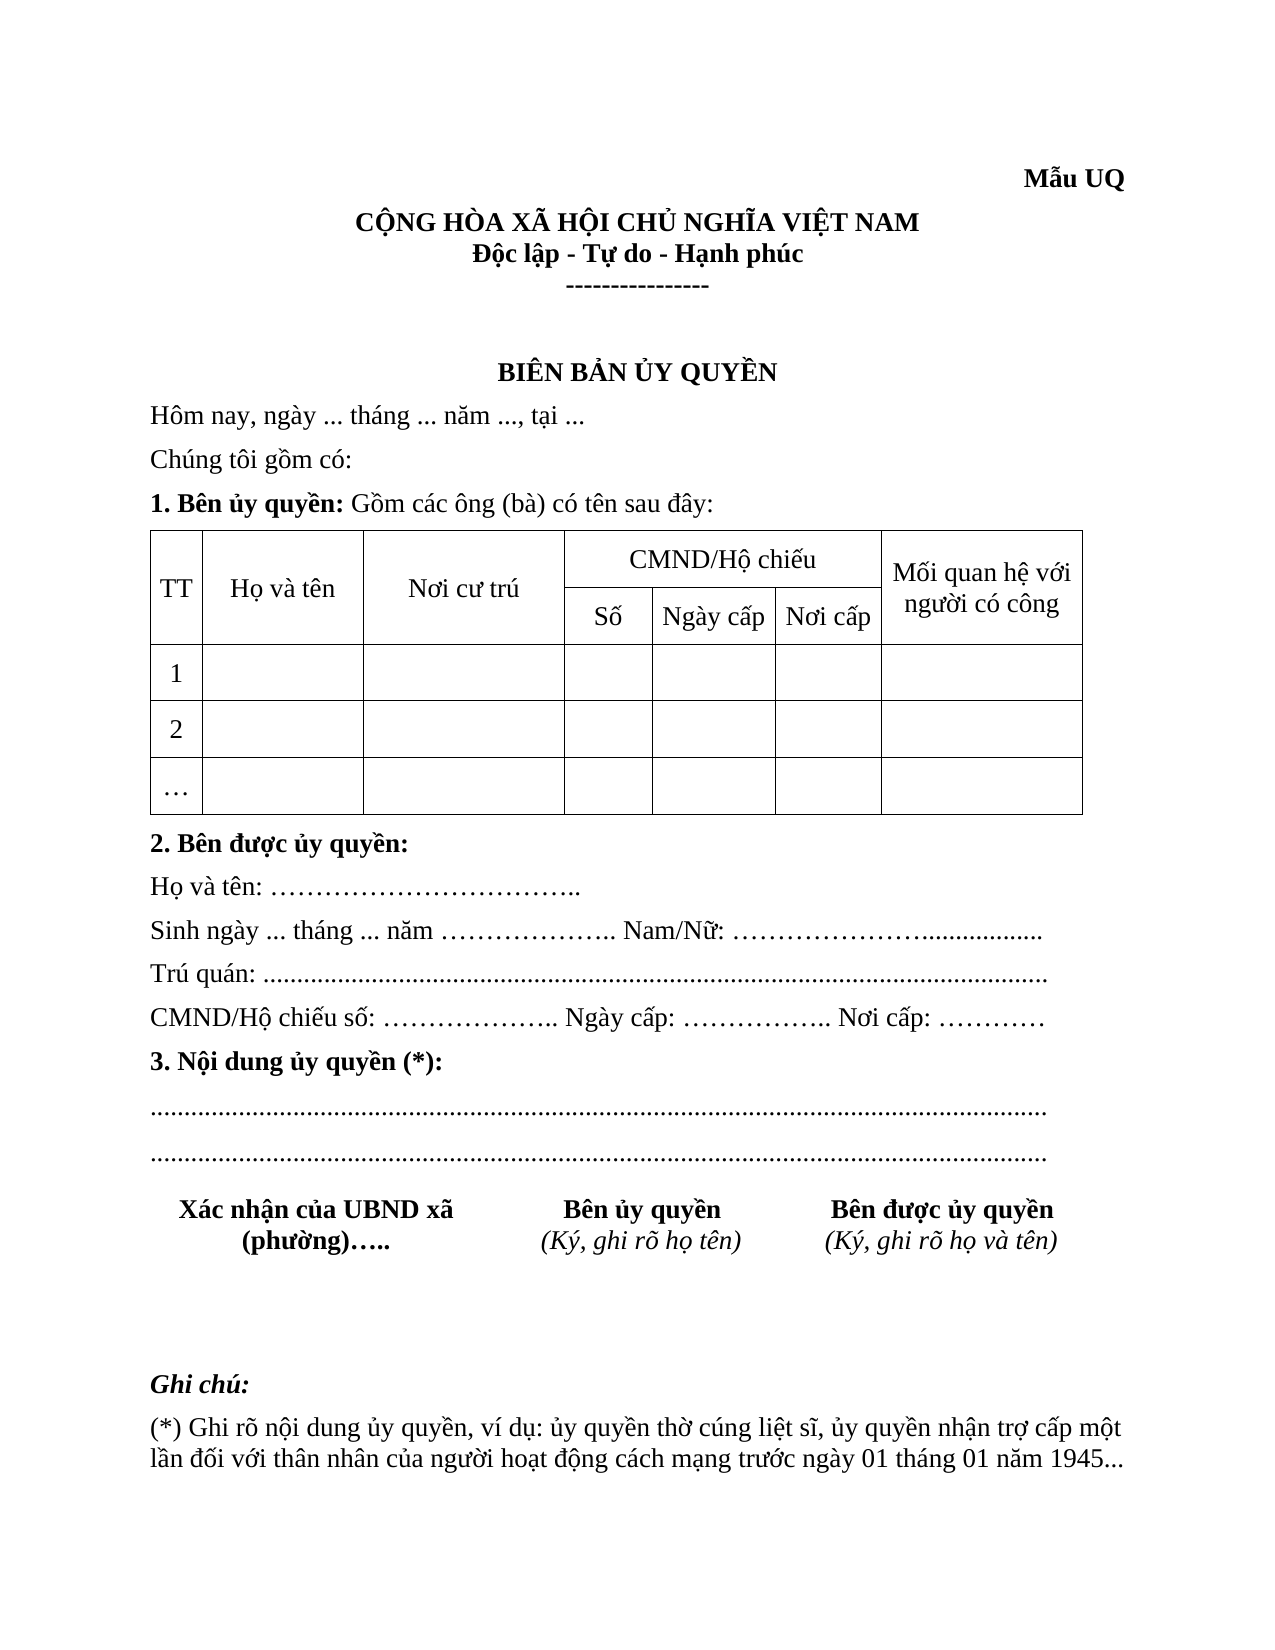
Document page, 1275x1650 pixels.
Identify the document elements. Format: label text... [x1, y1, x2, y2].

table_cell [565, 701, 652, 757]
table_cell [203, 645, 363, 700]
table_cell [364, 758, 564, 814]
table_header Nơi cư trú [364, 531, 564, 644]
table_cell [776, 701, 881, 757]
text Chúng tôi gồm có: [150, 443, 1125, 474]
table_cell [882, 701, 1082, 757]
text CMND/Hộ chiếu số: ……………….. Ngày cấp: …………….. Nơi cấp: ………… [150, 1001, 1125, 1032]
text Sinh ngày ... tháng ... năm ……………….. Nam/Nữ: ………………….................. [150, 914, 1125, 945]
table_cell 2 [151, 701, 202, 757]
table_cell … [151, 758, 202, 814]
text Mẫu UQ [150, 162, 1125, 194]
text CỘNG HÒA XÃ HỘI CHỦ NGHĨA VIỆT NAM Độc lập - Tự do - Hạnh phúc ---------------- [150, 206, 1125, 299]
table_cell [653, 758, 775, 814]
text BIÊN BẢN ỦY QUYỀN [150, 356, 1125, 387]
table_header TT [151, 531, 202, 644]
table_cell [653, 701, 775, 757]
table_cell [776, 645, 881, 700]
text 2. Bên được ủy quyền: [150, 827, 1125, 858]
table_header Họ và tên [203, 531, 363, 644]
table_header Mối quan hệ với người có công [882, 531, 1082, 644]
table_cell [653, 645, 775, 700]
table_header Bên ủy quyền (Ký, ghi rõ họ tên) [482, 1181, 802, 1268]
table_header Xác nhận của UBND xã (phường)….. [150, 1181, 482, 1268]
table_cell Số [565, 588, 652, 644]
text (*) Ghi rõ nội dung ủy quyền, ví dụ: ủy quyền thờ cúng liệt sĩ, ủy quyền nhận trợ cấp một lần đối với thân nhân của người hoạt động cách mạng trước ngày 01 tháng 01 năm 1945... [150, 1411, 1125, 1474]
table_cell [882, 758, 1082, 814]
table_cell [203, 758, 363, 814]
table_cell [203, 701, 363, 757]
table_cell [776, 758, 881, 814]
table_cell Nơi cấp [776, 588, 881, 644]
table_cell [565, 758, 652, 814]
table_header Bên được ủy quyền (Ký, ghi rõ họ và tên) [803, 1181, 1082, 1268]
table_cell Ngày cấp [653, 588, 775, 644]
text Ghi chú: [150, 1368, 1125, 1399]
table_cell [882, 645, 1082, 700]
table_cell [364, 701, 564, 757]
text Trú quán: [150, 958, 1125, 989]
table_cell [364, 645, 564, 700]
table_cell 1 [151, 645, 202, 700]
text 3. Nội dung ủy quyền (*): [150, 1045, 1125, 1076]
text 1. Bên ủy quyền: Gồm các ông (bà) có tên sau đây: [150, 487, 1125, 518]
text Họ và tên: …………………………….. [150, 870, 1125, 901]
text Hôm nay, ngày ... tháng ... năm ..., tại ... [150, 399, 1125, 431]
table_header CMND/Hộ chiếu [565, 531, 881, 587]
table_cell [565, 645, 652, 700]
